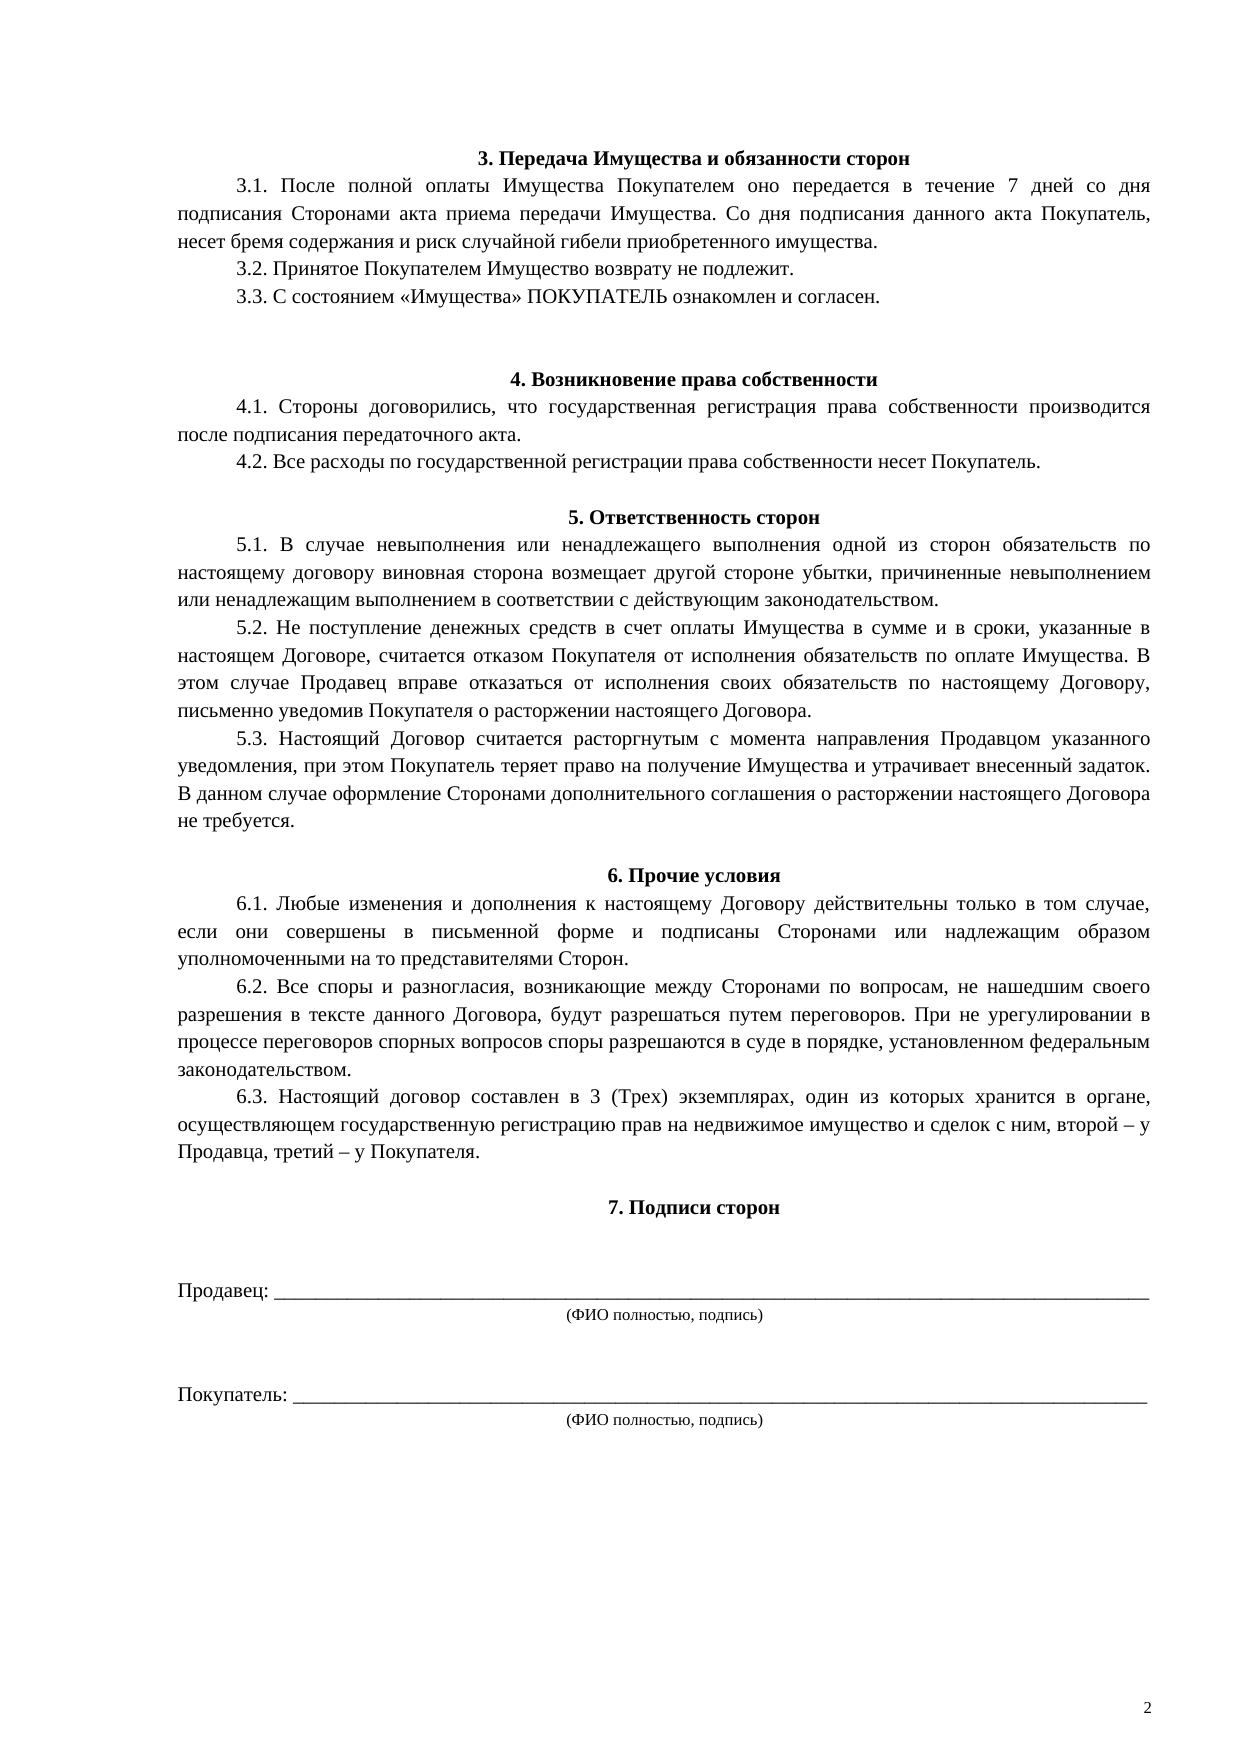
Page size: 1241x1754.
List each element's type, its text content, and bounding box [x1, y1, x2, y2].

text 6.1. Любые изменения и дополнения к настоящему Договору действительны только в том случае, если они совершены в письменной форме и подписаны Сторонами или надлежащим образом уполномоченными на то представителями Сторон. [177, 891, 1152, 970]
text 3.1. После полной оплаты Имущества Покупателем оно передается в течение 7 дней со дня подписания Сторонами акта приема передачи Имущества. Со дня подписания данного акта Покупатель, несет бремя содержания и риск случайной гибели приобретенного имущества. [177, 173, 1152, 253]
text 4.1. Стороны договорились, что государственная регистрация права собственности производится после подписания передаточного акта. [177, 394, 1152, 446]
text 5.1. В случае невыполнения или ненадлежащего выполнения одной из сторон обязательств по настоящему договору виновная сторона возмещает другой стороне убытки, причиненные невыполнением или ненадлежащим выполнением в соответствии с действующим законодательством. [177, 532, 1152, 611]
text 6. Прочие условия [177, 863, 1152, 887]
text Продавец: ____________________________________________________________________________________ [177, 1277, 1152, 1302]
text 4.2. Все расходы по государственной регистрации права собственности несет Покупатель. [177, 449, 1152, 473]
text 3.3. С состоянием «Имущества» ПОКУПАТЕЛЬ ознакомлен и согласен. [177, 284, 1152, 308]
text 6.2. Все споры и разногласия, возникающие между Сторонами по вопросам, не нашедшим своего разрешения в тексте данного Договора, будут разрешаться путем переговоров. При не урегулировании в процессе переговоров спорных вопросов споры разрешаются в суде в порядке, установленном федеральным законодательством. [177, 974, 1152, 1081]
text Покупатель: __________________________________________________________________________________ [177, 1382, 1152, 1406]
text 6.3. Настоящий договор составлен в 3 (Трех) экземплярах, один из которых хранится в органе, осуществляющем государственную регистрацию прав на недвижимое имущество и сделок с ним, второй – у Продавца, третий – у Покупателя. [177, 1084, 1152, 1163]
text 3. Передача Имущества и обязанности сторон [177, 146, 1152, 170]
text 5. Ответственность сторон [177, 504, 1152, 529]
text (ФИО полностью, подпись) [177, 1410, 1152, 1429]
text (ФИО полностью, подпись) [177, 1305, 1152, 1324]
text 3.2. Принятое Покупателем Имущество возврату не подлежит. [177, 256, 1152, 280]
text 4. Возникновение права собственности [177, 367, 1152, 391]
text 7. Подписи сторон [177, 1195, 1152, 1219]
text 5.3. Настоящий Договор считается расторгнутым с момента направления Продавцом указанного уведомления, при этом Покупатель теряет право на получение Имущества и утрачивает внесенный задаток. В данном случае оформление Сторонами дополнительного соглашения о расторжении настоящего Договора не требуется. [177, 725, 1152, 832]
text 5.2. Не поступление денежных средств в счет оплаты Имущества в сумме и в сроки, указанные в настоящем Договоре, считается отказом Покупателя от исполнения обязательств по оплате Имущества. В этом случае Продавец вправе отказаться от исполнения своих обязательств по настоящему Договору, письменно уведомив Покупателя о расторжении настоящего Договора. [177, 615, 1152, 722]
